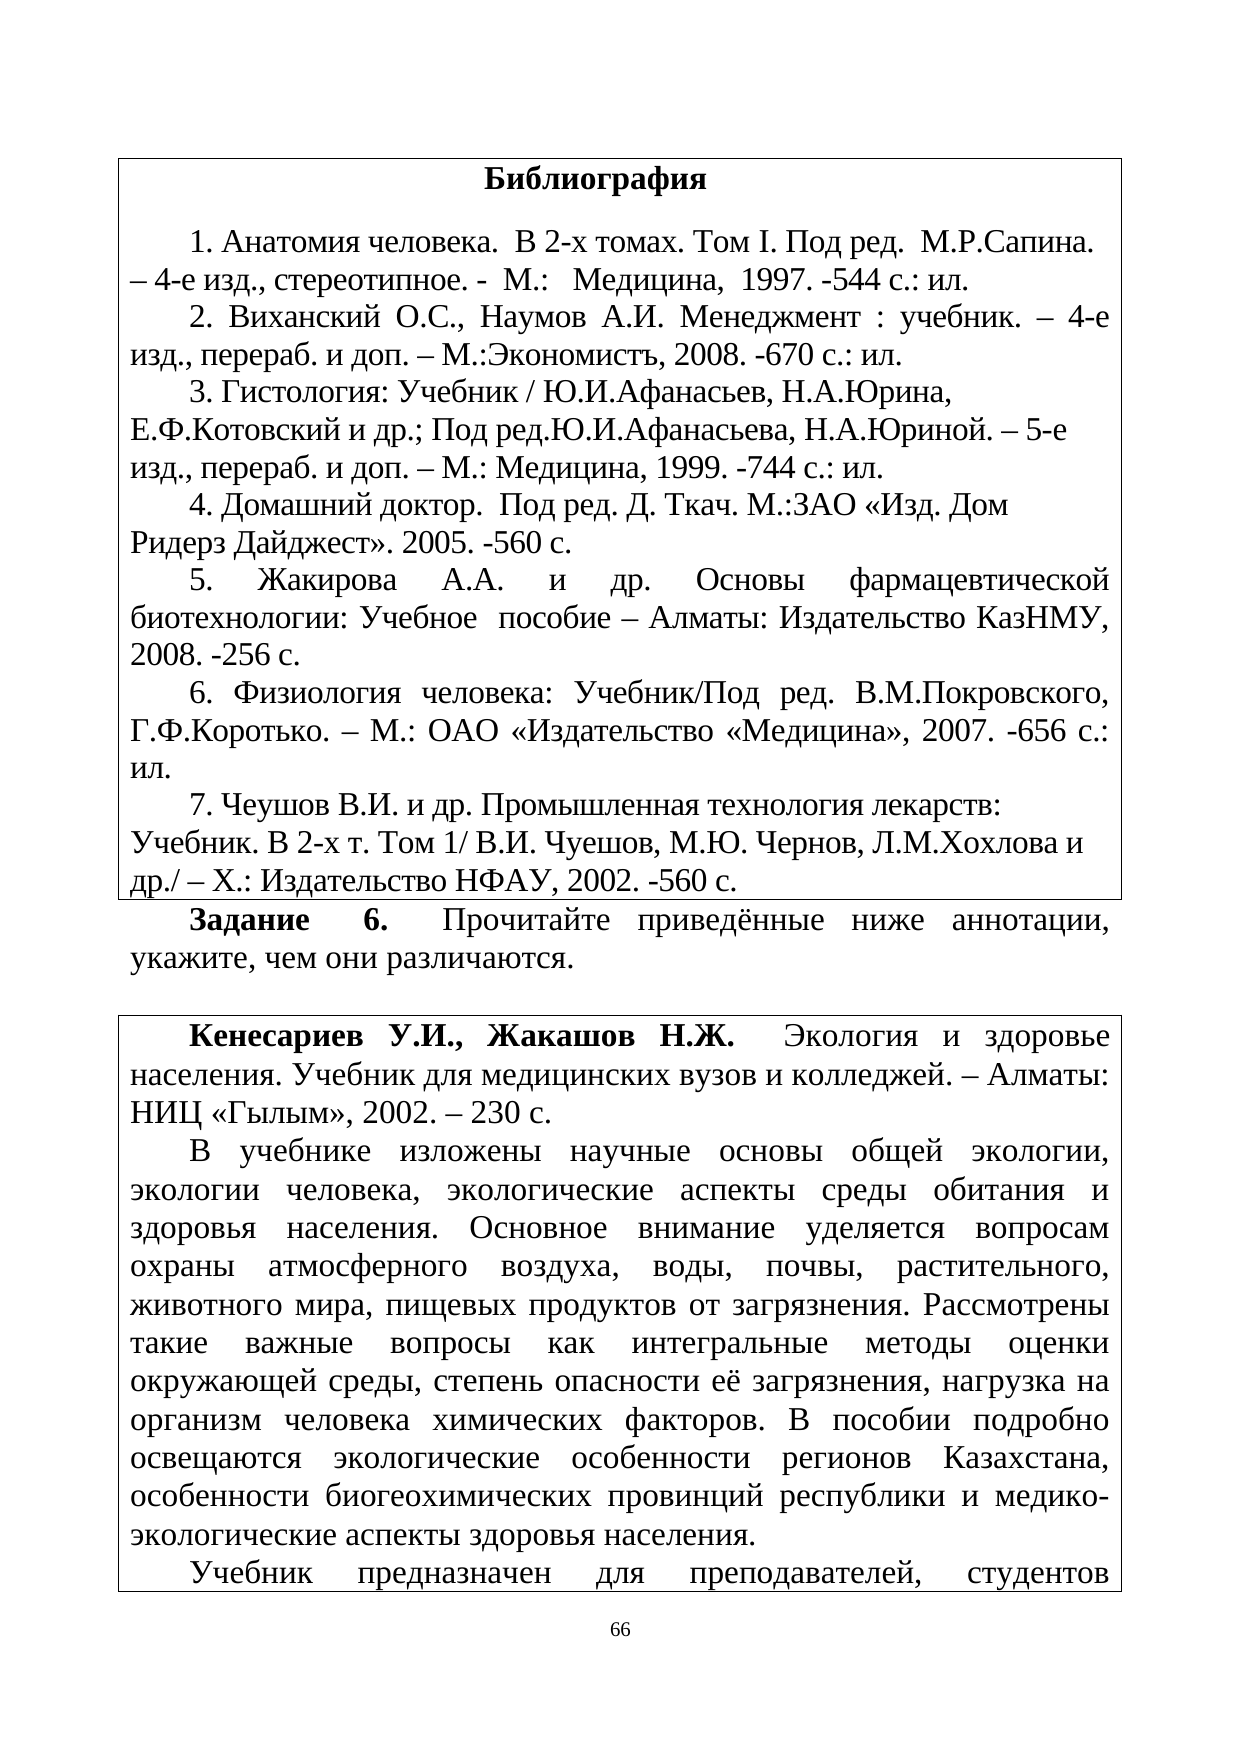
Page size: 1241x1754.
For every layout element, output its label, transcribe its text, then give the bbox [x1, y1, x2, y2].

text Задание 6. Прочитайте приведённые ниже аннотации, укажите, чем они различаются. [130, 900, 1110, 976]
table_header Библиография 1. Анатомия человека. В 2-х томах. Том I. Под ред. М.Р.Сапина. – 4-е изд., стереотипное. - М.: Медицина, 1997. -544 с.: ил. 2. Виханский О.С., Наумов А.И. Менеджмент : учебник. – 4-е изд., перераб. и доп. – М.:Экономистъ, 2008. -670 с.: ил. 3. Гистология: Учебник / Ю.И.Афанасьев, Н.А.Юрина, Е.Ф.Котовский и др.; Под ред.Ю.И.Афанасьева, Н.А.Юриной. – 5-е изд., перераб. и доп. – М.: Медицина, 1999. -744 с.: ил. 4. Домашний доктор. Под ред. Д. Ткач. М.:ЗАО «Изд. Дом Ридерз Дайджест». 2005. -560 с. 5. Жакирова А.А. и др. Основы фармацевтической биотехнологии: Учебное пособие – Алматы: Издательство КазНМУ, 2008. -256 с. 6. Физиология человека: Учебник/Под ред. В.М.Покровского, Г.Ф.Коротько. – М.: ОАО «Издательство «Медицина», 2007. -656 с.: ил. 7. Чеушов В.И. и др. Промышленная технология лекарств: Учебник. В 2-х т. Том 1/ В.И. Чуешов, М.Ю. Чернов, Л.М.Хохлова и др./ – Х.: Издательство НФАУ, 2002. -560 с. [119, 159, 1121, 898]
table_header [119, 1016, 1121, 1591]
